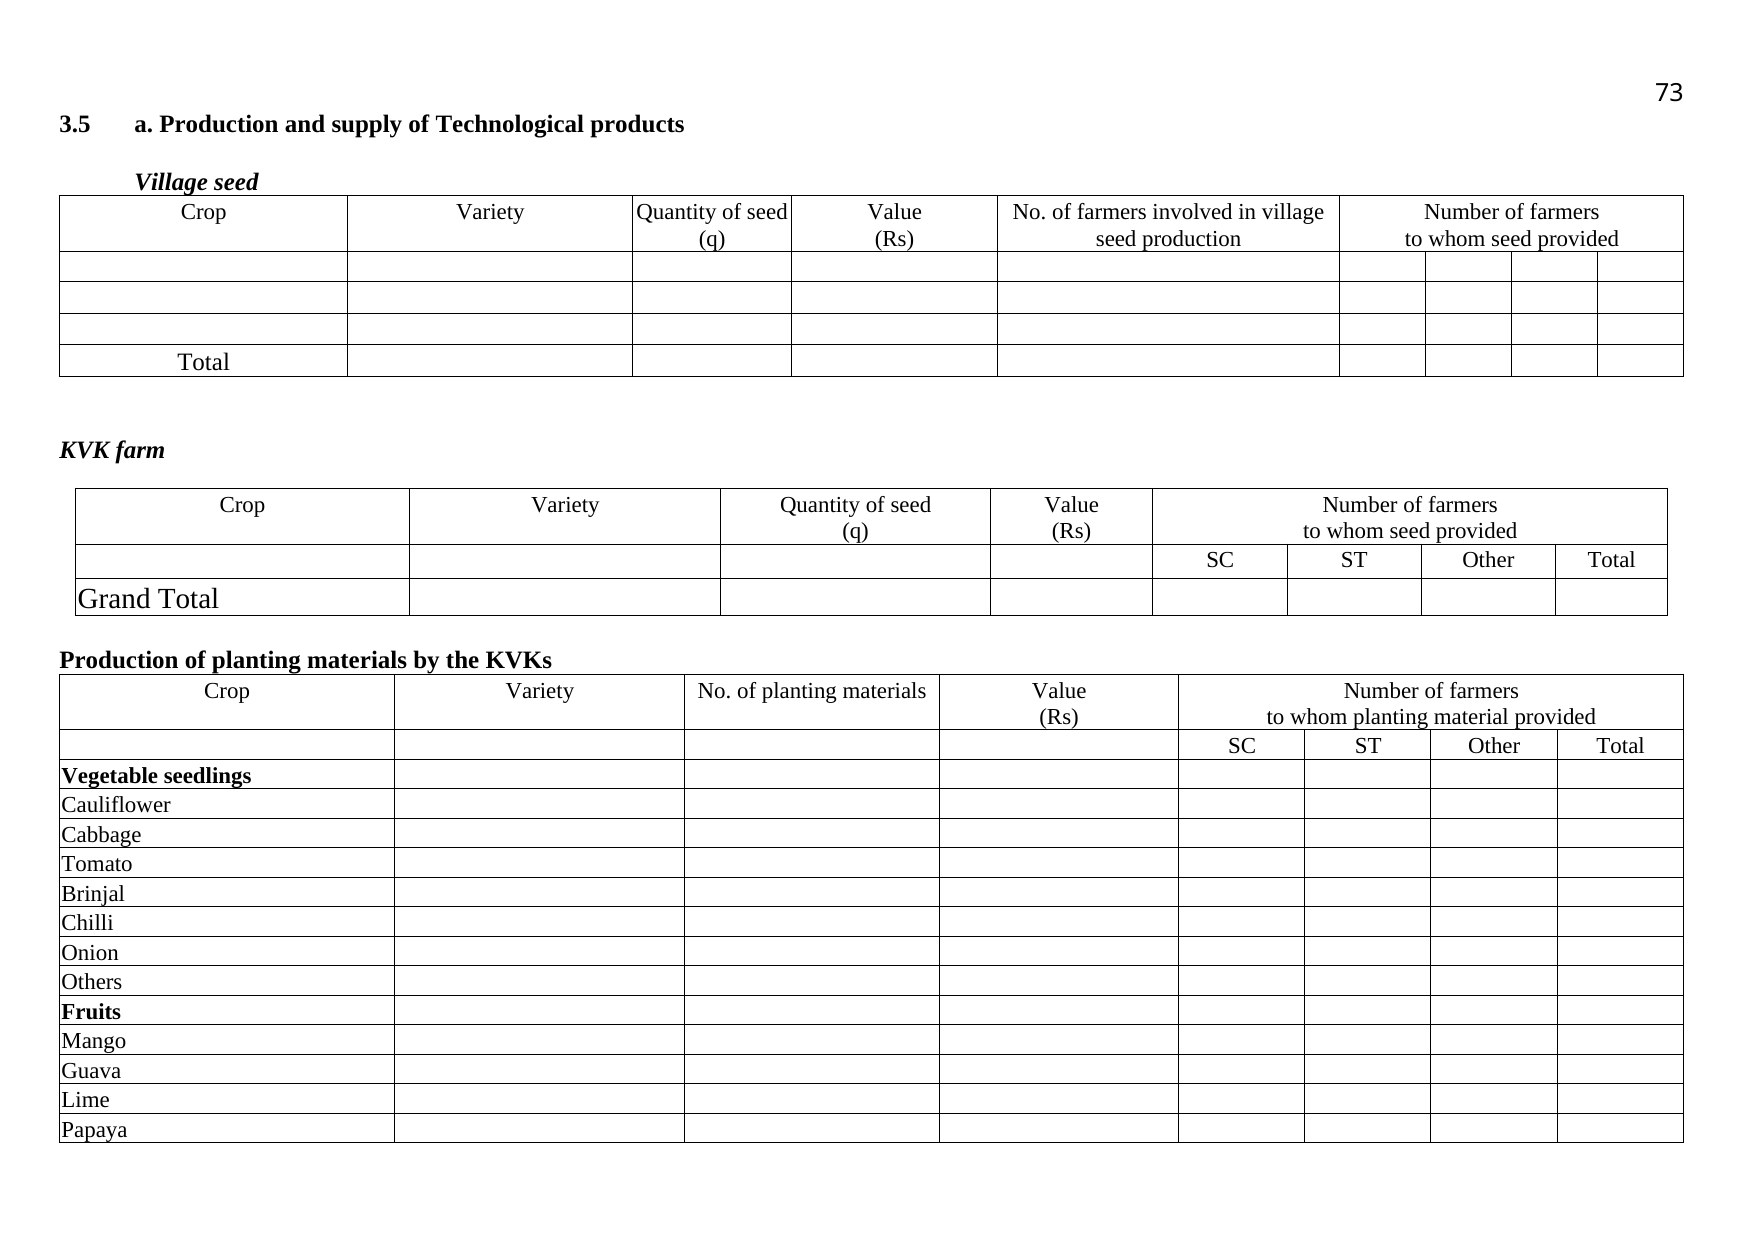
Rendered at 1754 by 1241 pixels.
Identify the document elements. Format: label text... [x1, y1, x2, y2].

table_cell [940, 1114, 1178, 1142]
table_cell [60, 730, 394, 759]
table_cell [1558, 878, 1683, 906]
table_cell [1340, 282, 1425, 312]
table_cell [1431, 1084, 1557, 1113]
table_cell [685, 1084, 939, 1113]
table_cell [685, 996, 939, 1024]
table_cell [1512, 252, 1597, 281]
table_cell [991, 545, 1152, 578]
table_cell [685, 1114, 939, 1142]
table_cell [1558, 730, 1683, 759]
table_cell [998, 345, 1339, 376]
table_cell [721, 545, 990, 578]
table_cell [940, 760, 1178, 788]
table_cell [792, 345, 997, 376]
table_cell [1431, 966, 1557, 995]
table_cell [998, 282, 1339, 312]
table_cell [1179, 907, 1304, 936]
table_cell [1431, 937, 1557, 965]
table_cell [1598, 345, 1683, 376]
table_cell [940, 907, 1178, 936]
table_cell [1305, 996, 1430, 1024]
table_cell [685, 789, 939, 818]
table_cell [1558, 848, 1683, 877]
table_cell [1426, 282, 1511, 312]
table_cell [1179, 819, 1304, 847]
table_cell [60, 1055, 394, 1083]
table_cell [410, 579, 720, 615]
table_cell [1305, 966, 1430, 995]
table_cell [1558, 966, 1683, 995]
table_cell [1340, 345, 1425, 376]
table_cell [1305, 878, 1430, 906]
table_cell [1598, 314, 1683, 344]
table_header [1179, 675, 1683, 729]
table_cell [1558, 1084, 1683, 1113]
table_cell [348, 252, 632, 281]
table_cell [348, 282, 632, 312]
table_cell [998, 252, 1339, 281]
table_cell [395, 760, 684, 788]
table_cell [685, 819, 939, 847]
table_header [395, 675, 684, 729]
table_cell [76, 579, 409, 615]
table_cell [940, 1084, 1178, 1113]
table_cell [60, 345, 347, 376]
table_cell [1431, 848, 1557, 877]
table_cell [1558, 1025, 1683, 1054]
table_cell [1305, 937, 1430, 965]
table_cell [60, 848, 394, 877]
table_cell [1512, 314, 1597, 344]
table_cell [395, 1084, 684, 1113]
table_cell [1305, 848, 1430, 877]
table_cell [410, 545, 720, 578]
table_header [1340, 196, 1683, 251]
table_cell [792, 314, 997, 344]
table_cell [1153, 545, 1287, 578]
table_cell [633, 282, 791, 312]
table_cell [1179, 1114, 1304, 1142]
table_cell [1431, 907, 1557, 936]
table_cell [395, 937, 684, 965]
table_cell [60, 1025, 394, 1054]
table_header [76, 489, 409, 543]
subtitle Production of planting materials by the KVKs [59, 645, 1684, 673]
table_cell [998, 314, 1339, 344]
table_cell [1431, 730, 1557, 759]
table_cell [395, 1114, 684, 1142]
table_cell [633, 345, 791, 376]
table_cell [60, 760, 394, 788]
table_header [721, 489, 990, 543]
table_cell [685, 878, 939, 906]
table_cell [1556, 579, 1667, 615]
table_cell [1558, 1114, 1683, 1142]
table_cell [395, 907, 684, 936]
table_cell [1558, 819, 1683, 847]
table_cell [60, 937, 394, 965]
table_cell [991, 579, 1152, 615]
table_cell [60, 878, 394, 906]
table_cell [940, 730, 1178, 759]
subtitle KVK farm [59, 435, 1684, 463]
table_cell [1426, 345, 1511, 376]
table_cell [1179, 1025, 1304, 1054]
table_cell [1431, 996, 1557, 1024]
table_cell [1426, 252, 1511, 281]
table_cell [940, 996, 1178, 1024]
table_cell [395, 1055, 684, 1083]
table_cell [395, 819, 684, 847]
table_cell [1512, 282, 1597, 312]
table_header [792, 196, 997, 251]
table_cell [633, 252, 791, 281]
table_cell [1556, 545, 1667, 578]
list Village seed [134, 167, 1684, 195]
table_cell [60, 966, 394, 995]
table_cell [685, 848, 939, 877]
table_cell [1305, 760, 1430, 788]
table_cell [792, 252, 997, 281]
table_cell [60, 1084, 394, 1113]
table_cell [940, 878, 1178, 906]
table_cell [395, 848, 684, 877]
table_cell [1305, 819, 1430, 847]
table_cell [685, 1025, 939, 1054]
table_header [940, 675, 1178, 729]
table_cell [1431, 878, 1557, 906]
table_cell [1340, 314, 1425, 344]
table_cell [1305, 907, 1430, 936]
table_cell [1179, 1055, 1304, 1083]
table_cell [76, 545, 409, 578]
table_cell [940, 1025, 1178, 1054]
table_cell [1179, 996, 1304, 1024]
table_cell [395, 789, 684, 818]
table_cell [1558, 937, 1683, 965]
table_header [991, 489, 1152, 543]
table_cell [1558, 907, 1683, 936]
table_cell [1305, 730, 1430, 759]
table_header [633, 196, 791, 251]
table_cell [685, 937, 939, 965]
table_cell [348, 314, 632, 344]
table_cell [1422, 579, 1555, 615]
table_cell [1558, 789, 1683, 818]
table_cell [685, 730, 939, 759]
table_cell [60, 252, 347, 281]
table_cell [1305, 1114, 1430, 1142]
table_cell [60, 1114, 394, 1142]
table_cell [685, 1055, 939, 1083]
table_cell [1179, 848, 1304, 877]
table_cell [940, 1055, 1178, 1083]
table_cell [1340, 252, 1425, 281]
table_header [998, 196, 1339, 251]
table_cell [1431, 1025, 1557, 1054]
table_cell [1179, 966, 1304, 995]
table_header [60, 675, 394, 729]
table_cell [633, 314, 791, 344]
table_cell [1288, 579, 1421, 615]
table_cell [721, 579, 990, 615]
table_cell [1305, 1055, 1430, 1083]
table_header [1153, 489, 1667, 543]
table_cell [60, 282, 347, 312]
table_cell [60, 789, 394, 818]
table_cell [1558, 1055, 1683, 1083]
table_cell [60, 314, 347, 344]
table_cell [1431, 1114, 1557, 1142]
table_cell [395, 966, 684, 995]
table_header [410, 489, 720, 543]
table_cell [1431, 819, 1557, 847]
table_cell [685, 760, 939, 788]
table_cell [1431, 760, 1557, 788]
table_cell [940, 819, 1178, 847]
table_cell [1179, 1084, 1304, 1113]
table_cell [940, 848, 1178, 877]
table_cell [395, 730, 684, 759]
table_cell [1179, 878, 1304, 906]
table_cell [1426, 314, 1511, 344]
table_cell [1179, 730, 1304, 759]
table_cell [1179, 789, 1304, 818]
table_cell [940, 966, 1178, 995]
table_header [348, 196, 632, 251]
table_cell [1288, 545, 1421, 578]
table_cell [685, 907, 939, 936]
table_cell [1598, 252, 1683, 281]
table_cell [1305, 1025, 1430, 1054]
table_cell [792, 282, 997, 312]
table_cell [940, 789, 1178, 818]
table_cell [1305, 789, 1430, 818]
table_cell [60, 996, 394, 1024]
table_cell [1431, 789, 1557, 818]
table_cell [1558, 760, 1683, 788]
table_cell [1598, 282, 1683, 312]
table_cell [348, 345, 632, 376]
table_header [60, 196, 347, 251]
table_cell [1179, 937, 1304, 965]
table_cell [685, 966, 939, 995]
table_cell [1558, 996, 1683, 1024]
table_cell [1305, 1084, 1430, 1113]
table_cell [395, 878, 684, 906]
text 3.5 a. Production and supply of Technological products [59, 109, 1684, 138]
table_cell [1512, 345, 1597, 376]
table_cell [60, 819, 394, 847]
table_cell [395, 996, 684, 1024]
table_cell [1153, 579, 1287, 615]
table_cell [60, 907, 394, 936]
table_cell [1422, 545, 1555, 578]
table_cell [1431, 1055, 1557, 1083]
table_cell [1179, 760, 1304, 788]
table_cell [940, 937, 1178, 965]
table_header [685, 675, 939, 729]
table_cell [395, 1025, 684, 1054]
